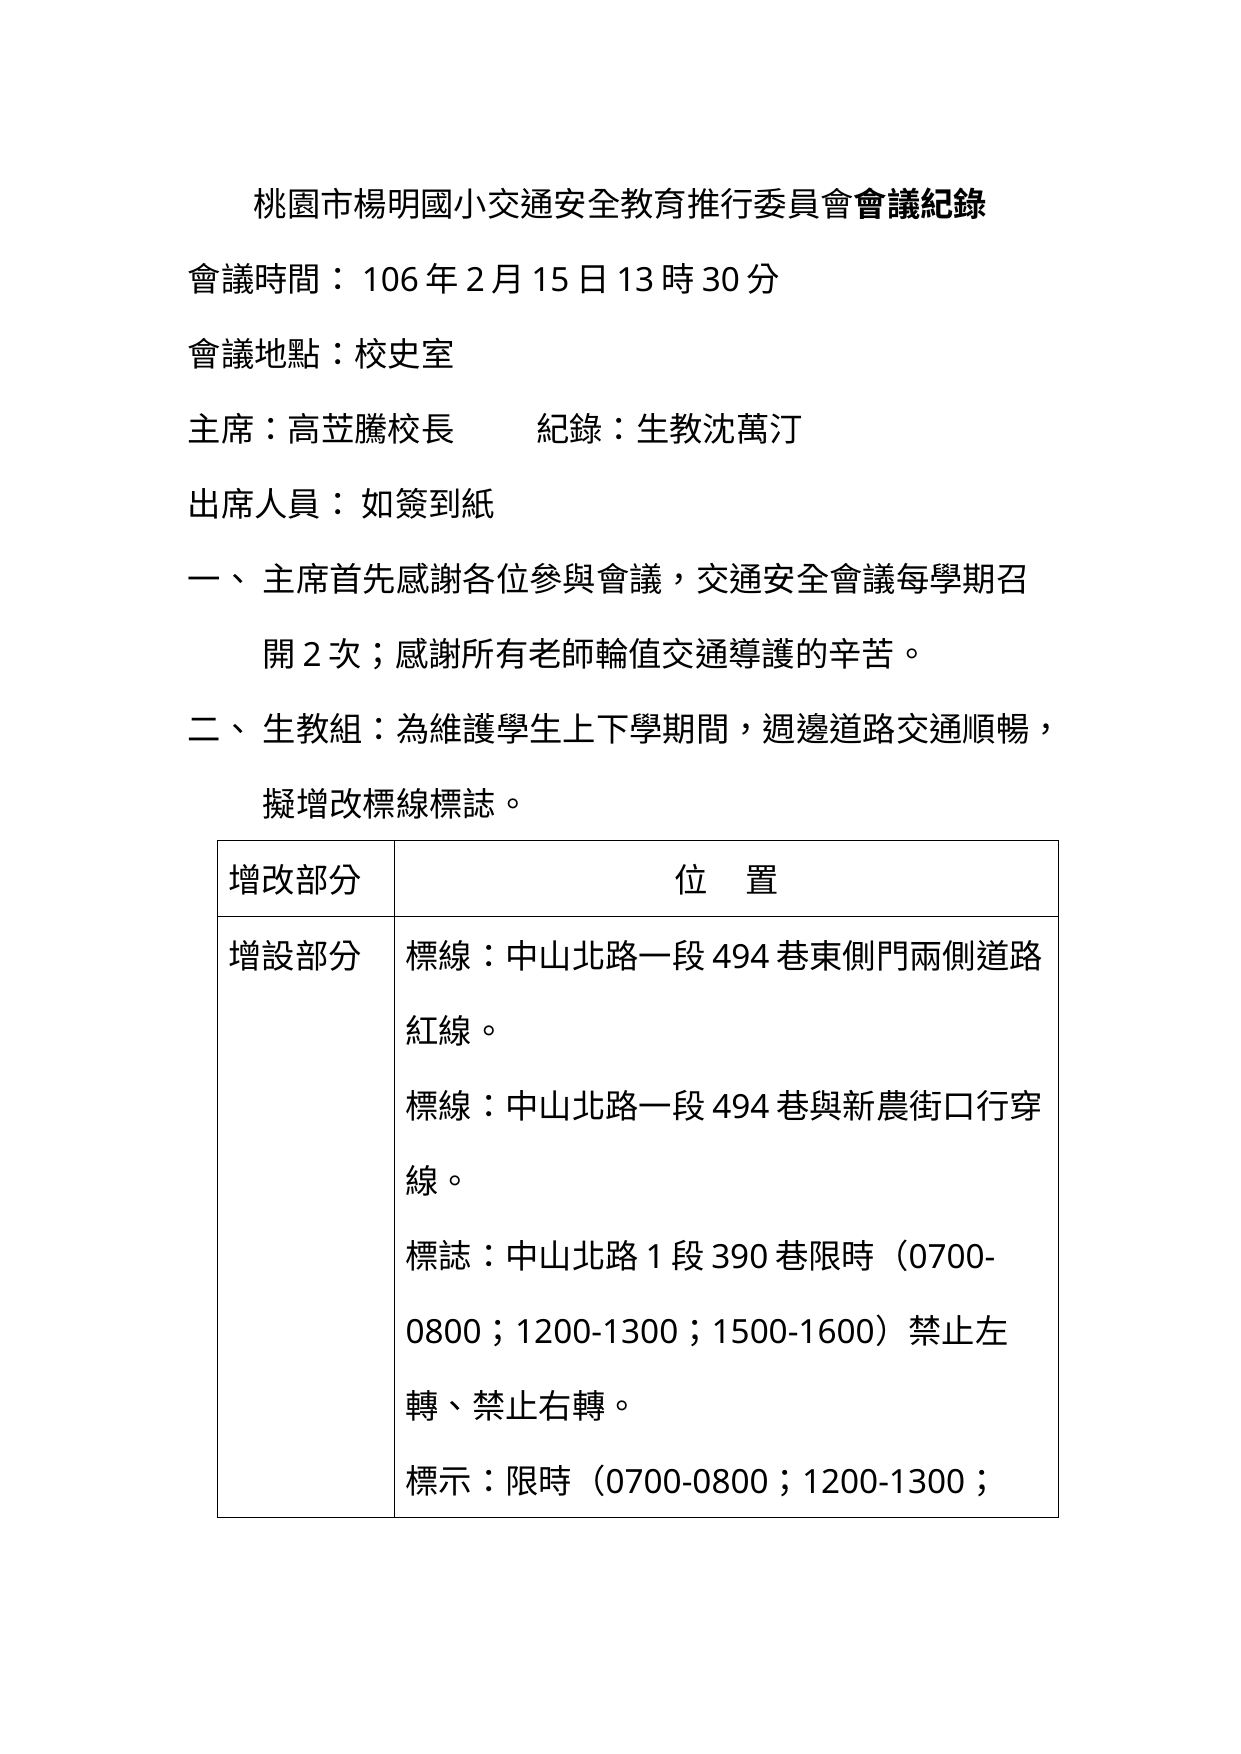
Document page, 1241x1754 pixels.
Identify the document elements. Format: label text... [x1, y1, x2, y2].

text 桃園市楊明國小交通安全教育推行委員會會議紀錄 [187, 164, 1053, 239]
text 出席人員： 如簽到紙 [187, 464, 1053, 539]
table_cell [395, 917, 1058, 1517]
text 會議時間： 106年2月15日13時 30分 [187, 239, 1053, 314]
text 主席：高苙騰校長 紀錄：生教沈萬汀 [187, 389, 1053, 464]
text 會議地點：校史室 [187, 314, 1053, 389]
list 生教組：為維護學生上下學期間，週邊道路交通順暢，擬增改標線標誌。 [187, 689, 1053, 839]
table_header 增改部分 [218, 841, 394, 916]
table_header 位 置 [395, 841, 1058, 916]
list 主席首先感謝各位參與會議，交通安全會議每學期召開2次；感謝所有老師輪值交通導護的辛苦。 [187, 539, 1053, 689]
table_cell 增設部分 [218, 917, 394, 1517]
